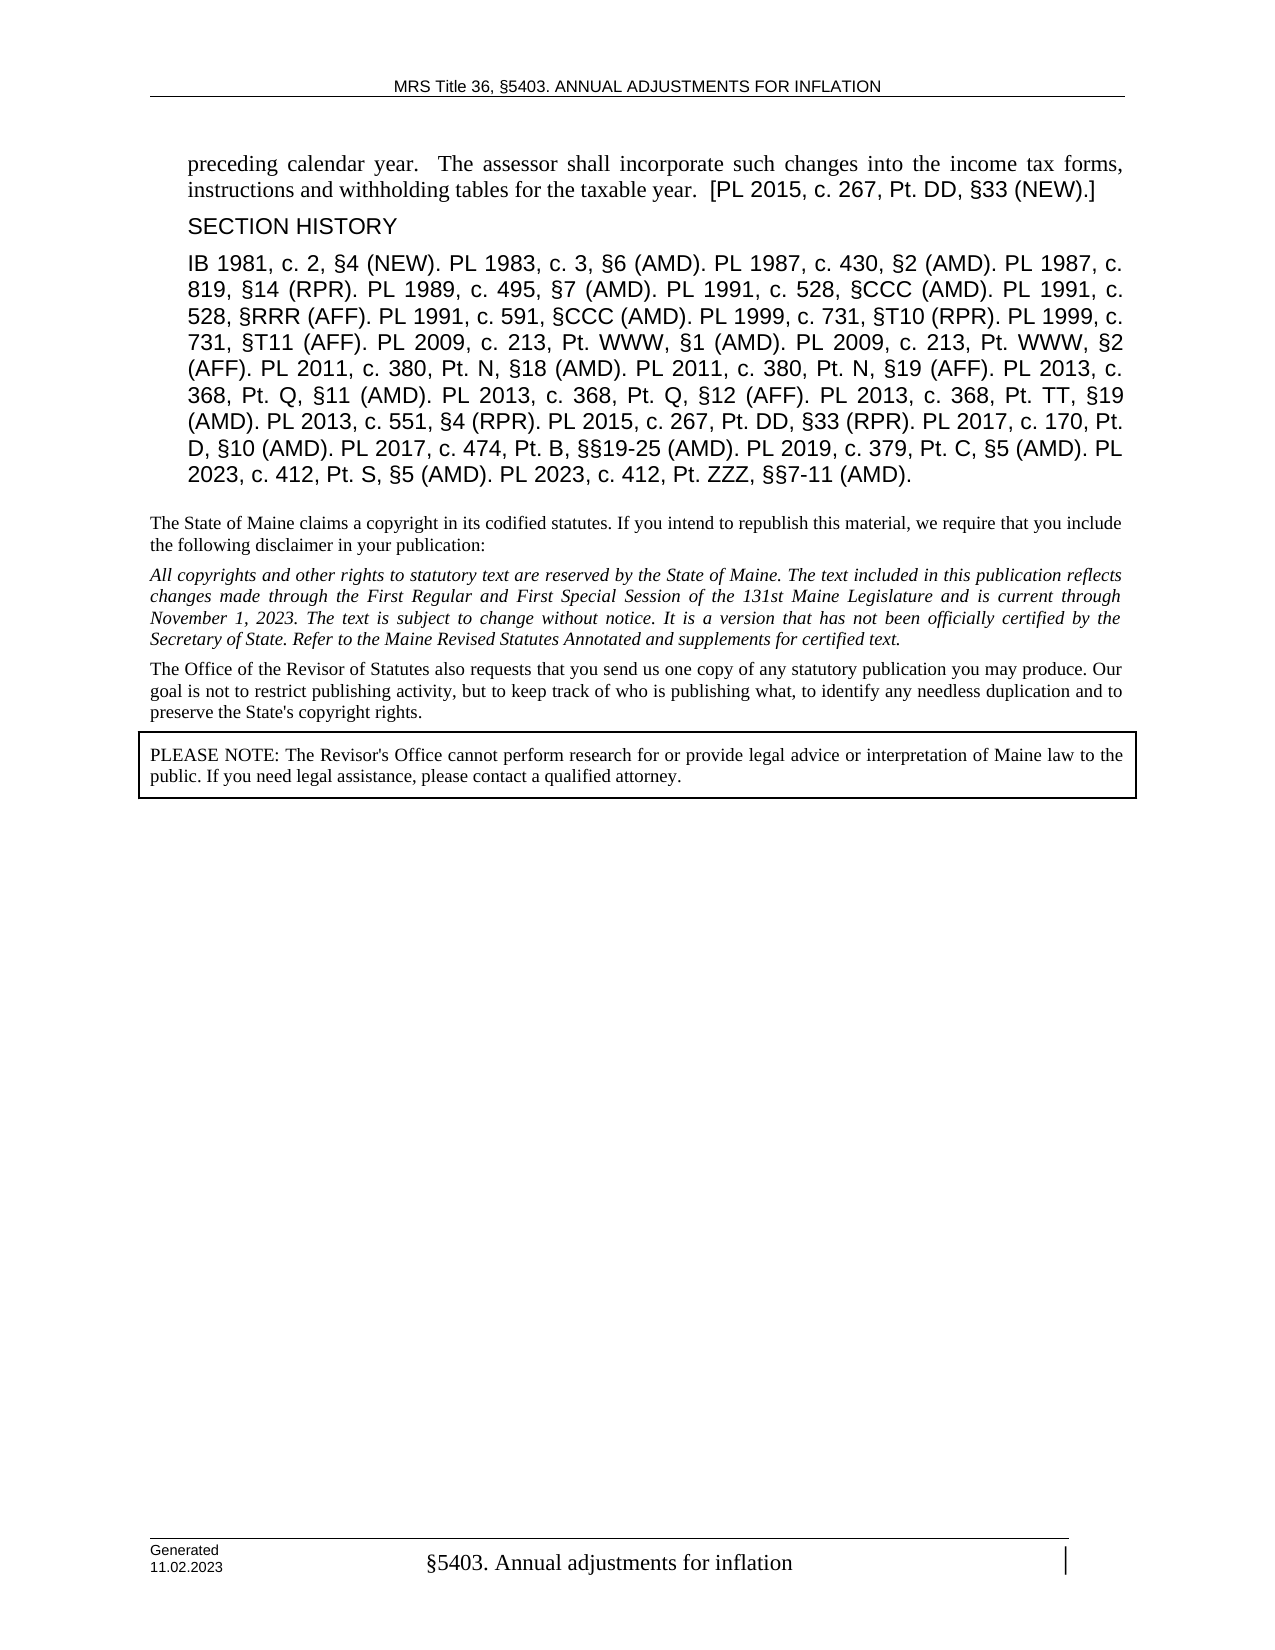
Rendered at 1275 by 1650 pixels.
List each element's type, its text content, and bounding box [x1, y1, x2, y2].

text The Office of the Revisor of Statutes also requests that you send us one copy of any statutory publication you may produce. Our goal is not to restrict publishing activity, but to keep track of who is publishing what, to identify any needless duplication and to preserve the State's copyright rights. [150, 658, 1125, 723]
text SECTION HISTORY [187, 213, 1125, 239]
text The State of Maine claims a copyright in its codified statutes. If you intend to republish this material, we require that you include the following disclaimer in your publication: [150, 512, 1125, 555]
text IB 1981, c. 2, §4 (NEW). PL 1983, c. 3, §6 (AMD). PL 1987, c. 430, §2 (AMD). PL 1987, c. 819, §14 (RPR). PL 1989, c. 495, §7 (AMD). PL 1991, c. 528, §CCC (AMD). PL 1991, c. 528, §RRR (AFF). PL 1991, c. 591, §CCC (AMD). PL 1999, c. 731, §T10 (RPR). PL 1999, c. 731, §T11 (AFF). PL 2009, c. 213, Pt. WWW, §1 (AMD). PL 2009, c. 213, Pt. WWW, §2 (AFF). PL 2011, c. 380, Pt. N, §18 (AMD). PL 2011, c. 380, Pt. N, §19 (AFF). PL 2013, c. 368, Pt. Q, §11 (AMD). PL 2013, c. 368, Pt. Q, §12 (AFF). PL 2013, c. 368, Pt. TT, §19 (AMD). PL 2013, c. 551, §4 (RPR). PL 2015, c. 267, Pt. DD, §33 (RPR). PL 2017, c. 170, Pt. D, §10 (AMD). PL 2017, c. 474, Pt. B, §§19-25 (AMD). PL 2019, c. 379, Pt. C, §5 (AMD). PL 2023, c. 412, Pt. S, §5 (AMD). PL 2023, c. 412, Pt. ZZZ, §§7-11 (AMD). [187, 250, 1125, 487]
text PLEASE NOTE: The Revisor's Office cannot perform research for or provide legal advice or interpretation of Maine law to the public. If you need legal assistance, please contact a qualified attorney. [140, 733, 1135, 797]
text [187, 150, 1125, 203]
text All copyrights and other rights to statutory text are reserved by the State of Maine. The text included in this publication reflects changes made through the First Regular and First Special Session of the 131st Maine Legislature and is current through November 1, 2023 . The text is subject to change without notice. It is a version that has not been officially certified by the Secretary of State. Refer to the Maine Revised Statutes Annotated and supplements for certified text. [150, 564, 1125, 650]
